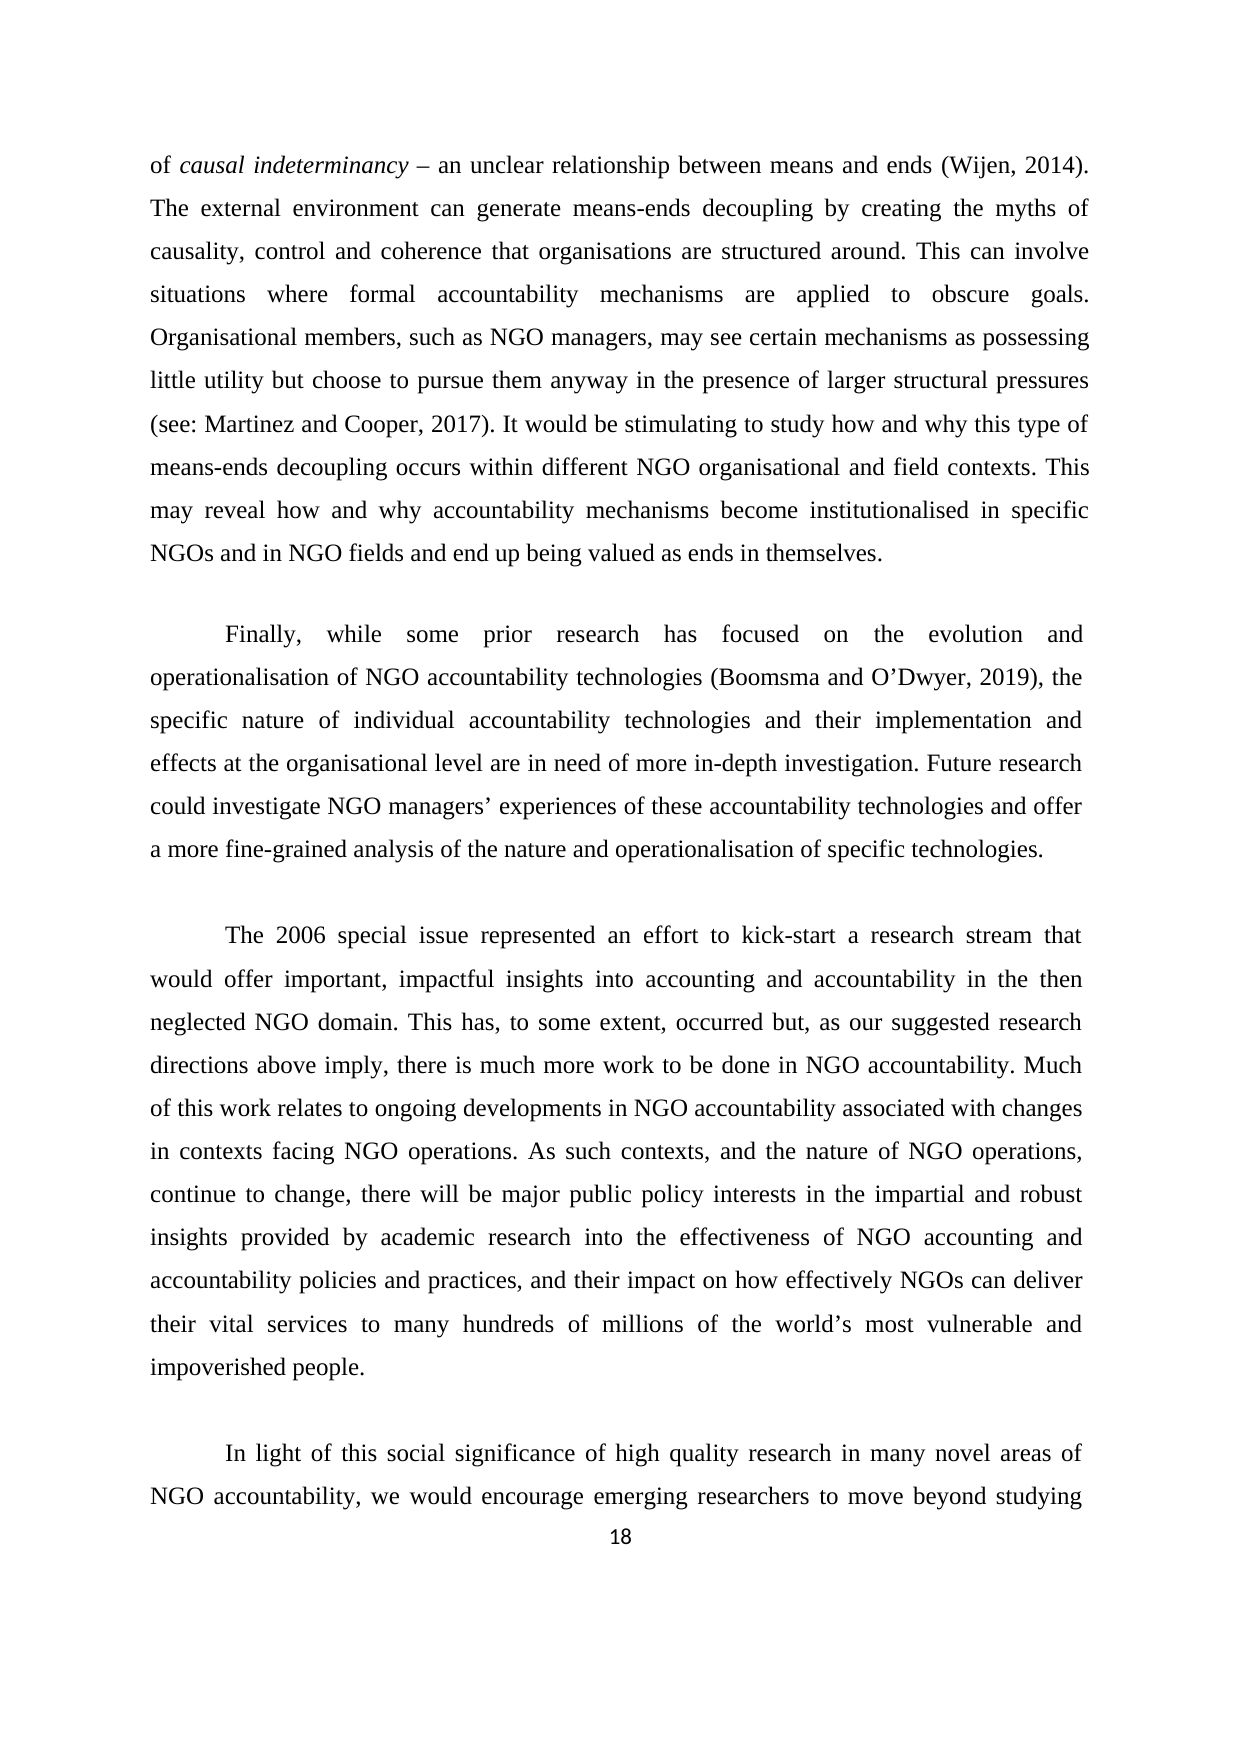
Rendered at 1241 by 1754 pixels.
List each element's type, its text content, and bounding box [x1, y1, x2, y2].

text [150, 150, 1090, 567]
text Finally, while some prior research has focused on the evolution and operationalisation of NGO accountability technologies (Boomsma and O’Dwyer, 2019), the specific nature of individual accountability technologies and their implementation and effects at the organisational level are in need of more in-depth investigation. Future research could investigate NGO managers’ experiences of these accountability technologies and offer a more fine-grained analysis of the nature and operationalisation of specific technologies. [150, 619, 1083, 863]
text The 2006 special issue represented an effort to kick-start a research stream that would offer important, impactful insights into accounting and accountability in the then neglected NGO domain. This has, to some extent, occurred but, as our suggested research directions above imply, there is much more work to be done in NGO accountability. Much of this work relates to ongoing developments in NGO accountability associated with changes in contexts facing NGO operations. As such contexts, and the nature of NGO operations, continue to change, there will be major public policy interests in the impartial and robust insights provided by academic research into the effectiveness of NGO accounting and accountability policies and practices, and their impact on how effectively NGOs can deliver their vital services to many hundreds of millions of the world’s most vulnerable and impoverished people. [150, 921, 1083, 1381]
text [150, 1438, 1083, 1510]
